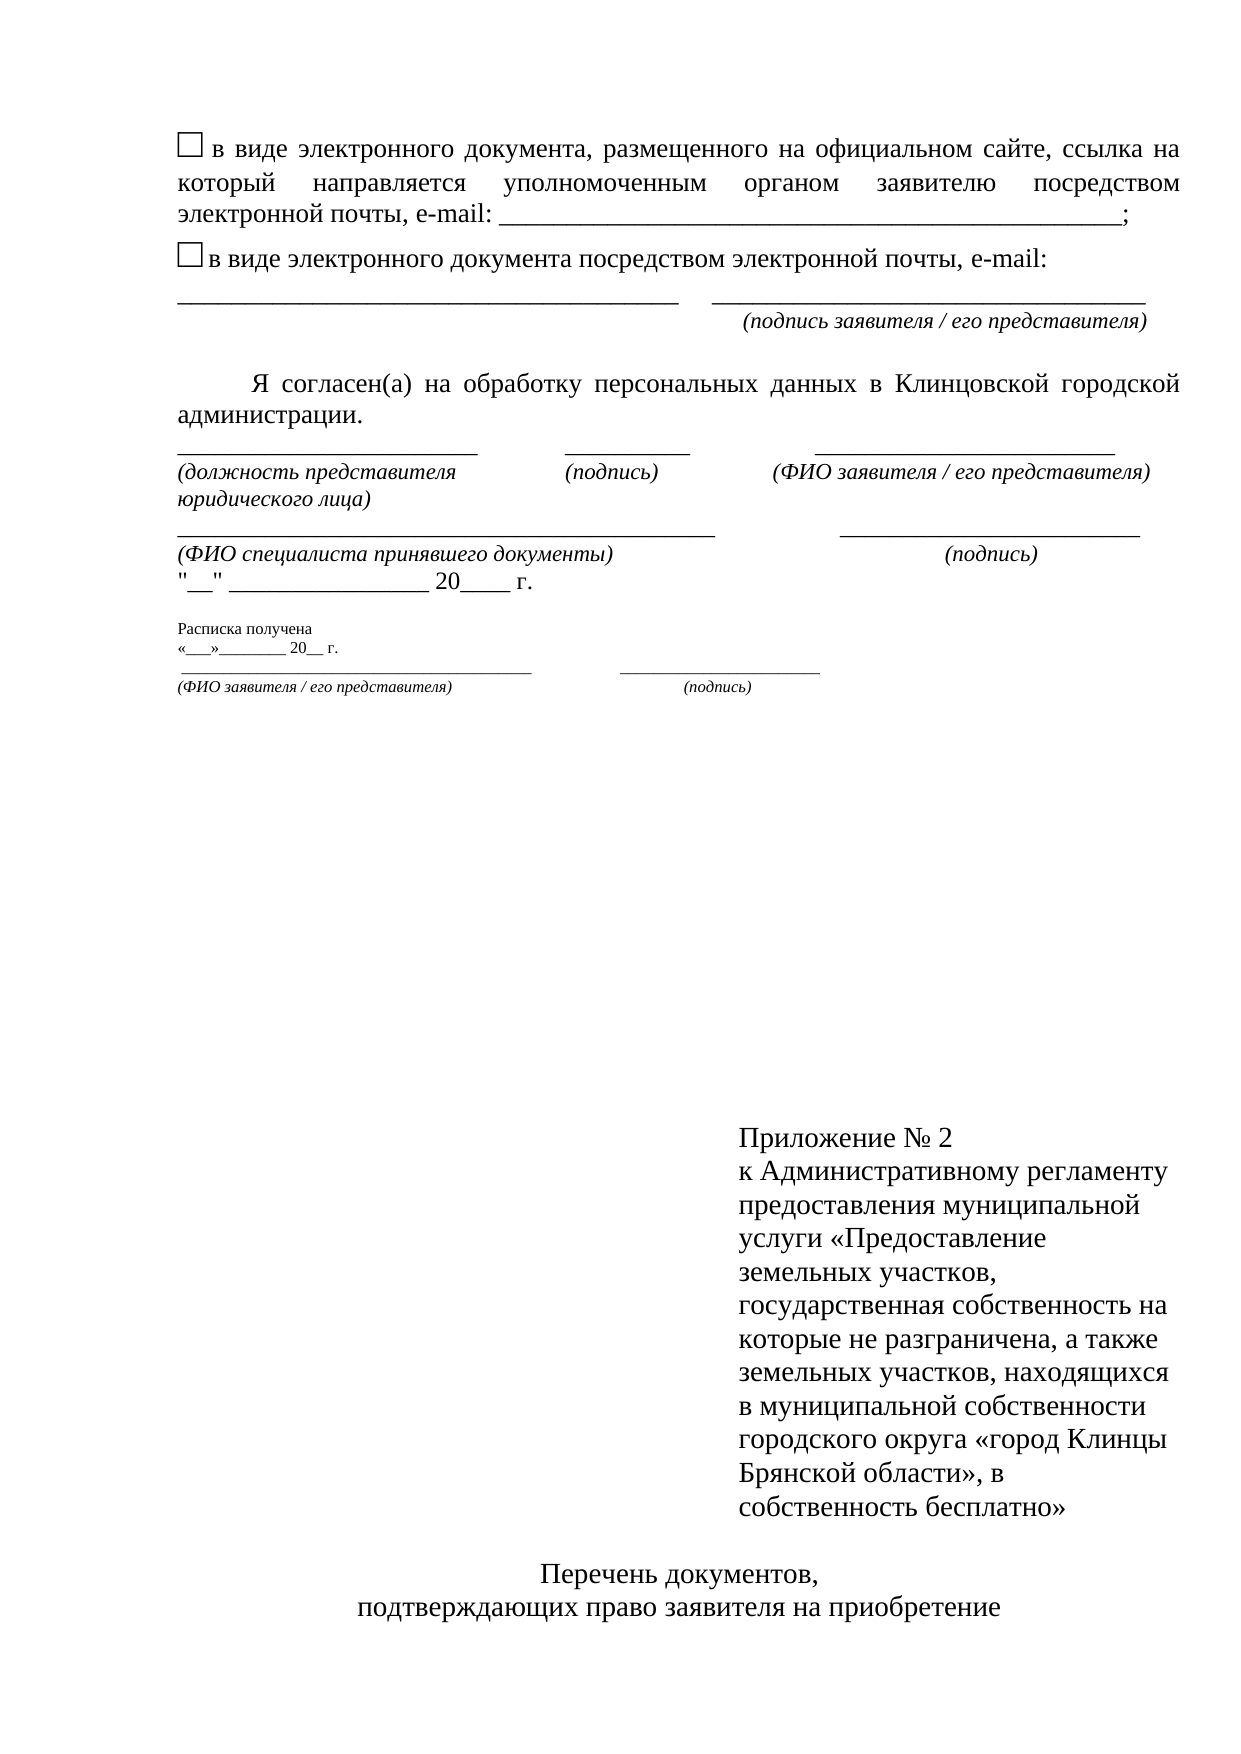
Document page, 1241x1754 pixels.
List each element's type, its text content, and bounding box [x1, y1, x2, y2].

text Перечень документов, [177, 1556, 1181, 1589]
text к Административному регламенту предоставления муниципальной услуги «Предоставление земельных участков, государственная собственность на которые не разграничена, а также земельных участков, находящихся в муниципальной собственности городского округа «город Клинцы Брянской области», в собственность бесплатно» [738, 1153, 1181, 1522]
text □ в виде электронного документа посредством электронной почты, e-mail: [177, 228, 1181, 276]
text ___________________________________________ ________________________ [177, 511, 1181, 540]
text __________________________________________ ________________________ [177, 657, 1181, 676]
text ________________________ __________ ________________________ [177, 429, 1181, 458]
text _____________________________________ ________________________________ [177, 276, 1181, 307]
text "__" ________________ 20____ г. [177, 566, 1181, 595]
text Приложение № 2 [738, 1120, 1181, 1153]
text (подпись заявителя / его представителя) [177, 307, 1181, 334]
text □ в виде электронного документа, размещенного на официальном сайте, ссылка на который направляется уполномоченным органом заявителю посредством электронной почты, e-mail: ______________________________________________; [177, 118, 1181, 228]
text (ФИО заявителя / его представителя) (подпись) [177, 676, 1181, 696]
text (должность представителя (подпись) (ФИО заявителя / его представителя) [177, 458, 1181, 485]
text Я согласен(а) на обработку персональных данных в Клинцовской городской администрации. [177, 367, 1181, 429]
text «___»________ 20__ г. [177, 638, 1181, 657]
text (ФИО специалиста принявшего документы) (подпись) [177, 540, 1181, 566]
text подтверждающих право заявителя на приобретение [177, 1589, 1181, 1623]
text юридического лица) [177, 485, 1181, 511]
text Расписка получена [177, 619, 1181, 638]
